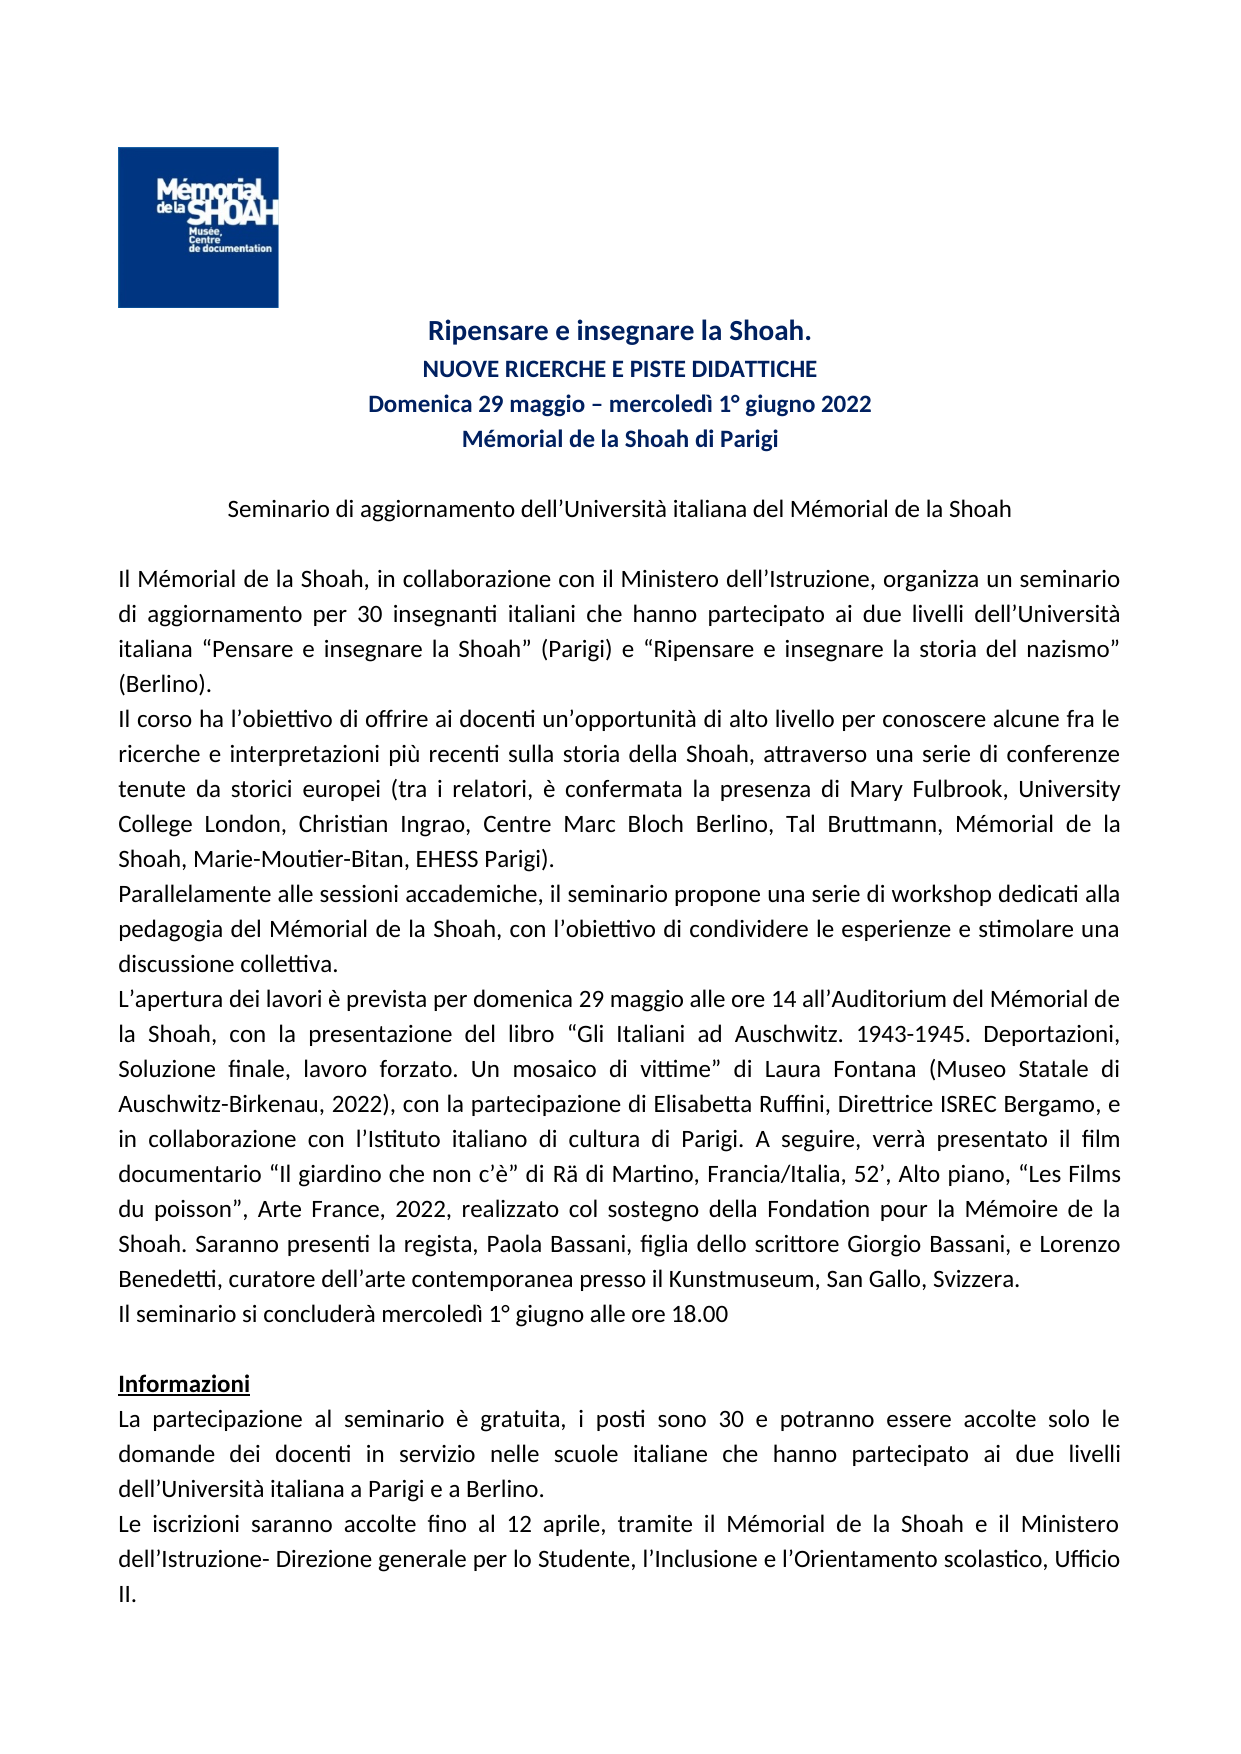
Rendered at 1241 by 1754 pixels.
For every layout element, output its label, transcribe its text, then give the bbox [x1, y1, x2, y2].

picture [118, 147, 279, 308]
text Le iscrizioni saranno accolte fino al 12 aprile, tramite il Mémorial de la Shoah e il Ministero dell’Istruzione- Direzione generale per lo Studente, l’Inclusione e l’Orientamento scolastico, Ufficio II. [118, 1508, 1122, 1609]
text Parallelamente alle sessioni accademiche, il seminario propone una serie di workshop dedicati alla pedagogia del Mémorial de la Shoah, con l’obiettivo di condividere le esperienze e stimolare una discussione collettiva. [118, 878, 1122, 979]
text Seminario di aggiornamento dell’Università italiana del Mémorial de la Shoah [118, 493, 1122, 524]
text La partecipazione al seminario è gratuita, i posti sono 30 e potranno essere accolte solo le domande dei docenti in servizio nelle scuole italiane che hanno partecipato ai due livelli dell’Università italiana a Parigi e a Berlino. [118, 1403, 1122, 1504]
text Il corso ha l’obiettivo di offrire ai docenti un’opportunità di alto livello per conoscere alcune fra le ricerche e interpretazioni più recenti sulla storia della Shoah, attraverso una serie di conferenze tenute da storici europei (tra i relatori, è confermata la presenza di Mary Fulbrook, University College London, Christian Ingrao, Centre Marc Bloch Berlino, Tal Bruttmann, Mémorial de la Shoah, Marie-Moutier-Bitan, EHESS Parigi). [118, 703, 1122, 874]
text Ripensare e insegnare la Shoah. [118, 312, 1122, 348]
text Domenica 29 maggio – mercoledì 1° giugno 2022 [118, 388, 1122, 419]
text NUOVE RICERCHE E PISTE DIDATTICHE [118, 353, 1122, 384]
text Il seminario si concluderà mercoledì 1° giugno alle ore 18.00 [118, 1298, 1122, 1329]
text Mémorial de la Shoah di Parigi [118, 423, 1122, 454]
text Il Mémorial de la Shoah, in collaborazione con il Ministero dell’Istruzione, organizza un seminario di aggiornamento per 30 insegnanti italiani che hanno partecipato ai due livelli dell’Università italiana “Pensare e insegnare la Shoah” (Parigi) e “Ripensare e insegnare la storia del nazismo” (Berlino). [118, 563, 1122, 699]
text L’apertura dei lavori è prevista per domenica 29 maggio alle ore 14 all’Auditorium del Mémorial de la Shoah, con la presentazione del libro “Gli Italiani ad Auschwitz. 1943-1945. Deportazioni, Soluzione finale, lavoro forzato. Un mosaico di vittime” di Laura Fontana (Museo Statale di Auschwitz-Birkenau, 2022), con la partecipazione di Elisabetta Ruffini, Direttrice ISREC Bergamo, e in collaborazione con l’Istituto italiano di cultura di Parigi. A seguire, verrà presentato il film documentario “Il giardino che non c’è” di Rä di Martino, Francia/Italia, 52’, Alto piano, “Les Films du poisson”, Arte France, 2022, realizzato col sostegno della Fondation pour la Mémoire de la Shoah. Saranno presenti la regista, Paola Bassani, figlia dello scrittore Giorgio Bassani, e Lorenzo Benedetti, curatore dell’arte contemporanea presso il Kunstmuseum, San Gallo, Svizzera. [118, 983, 1122, 1294]
text Informazioni [118, 1368, 1122, 1399]
